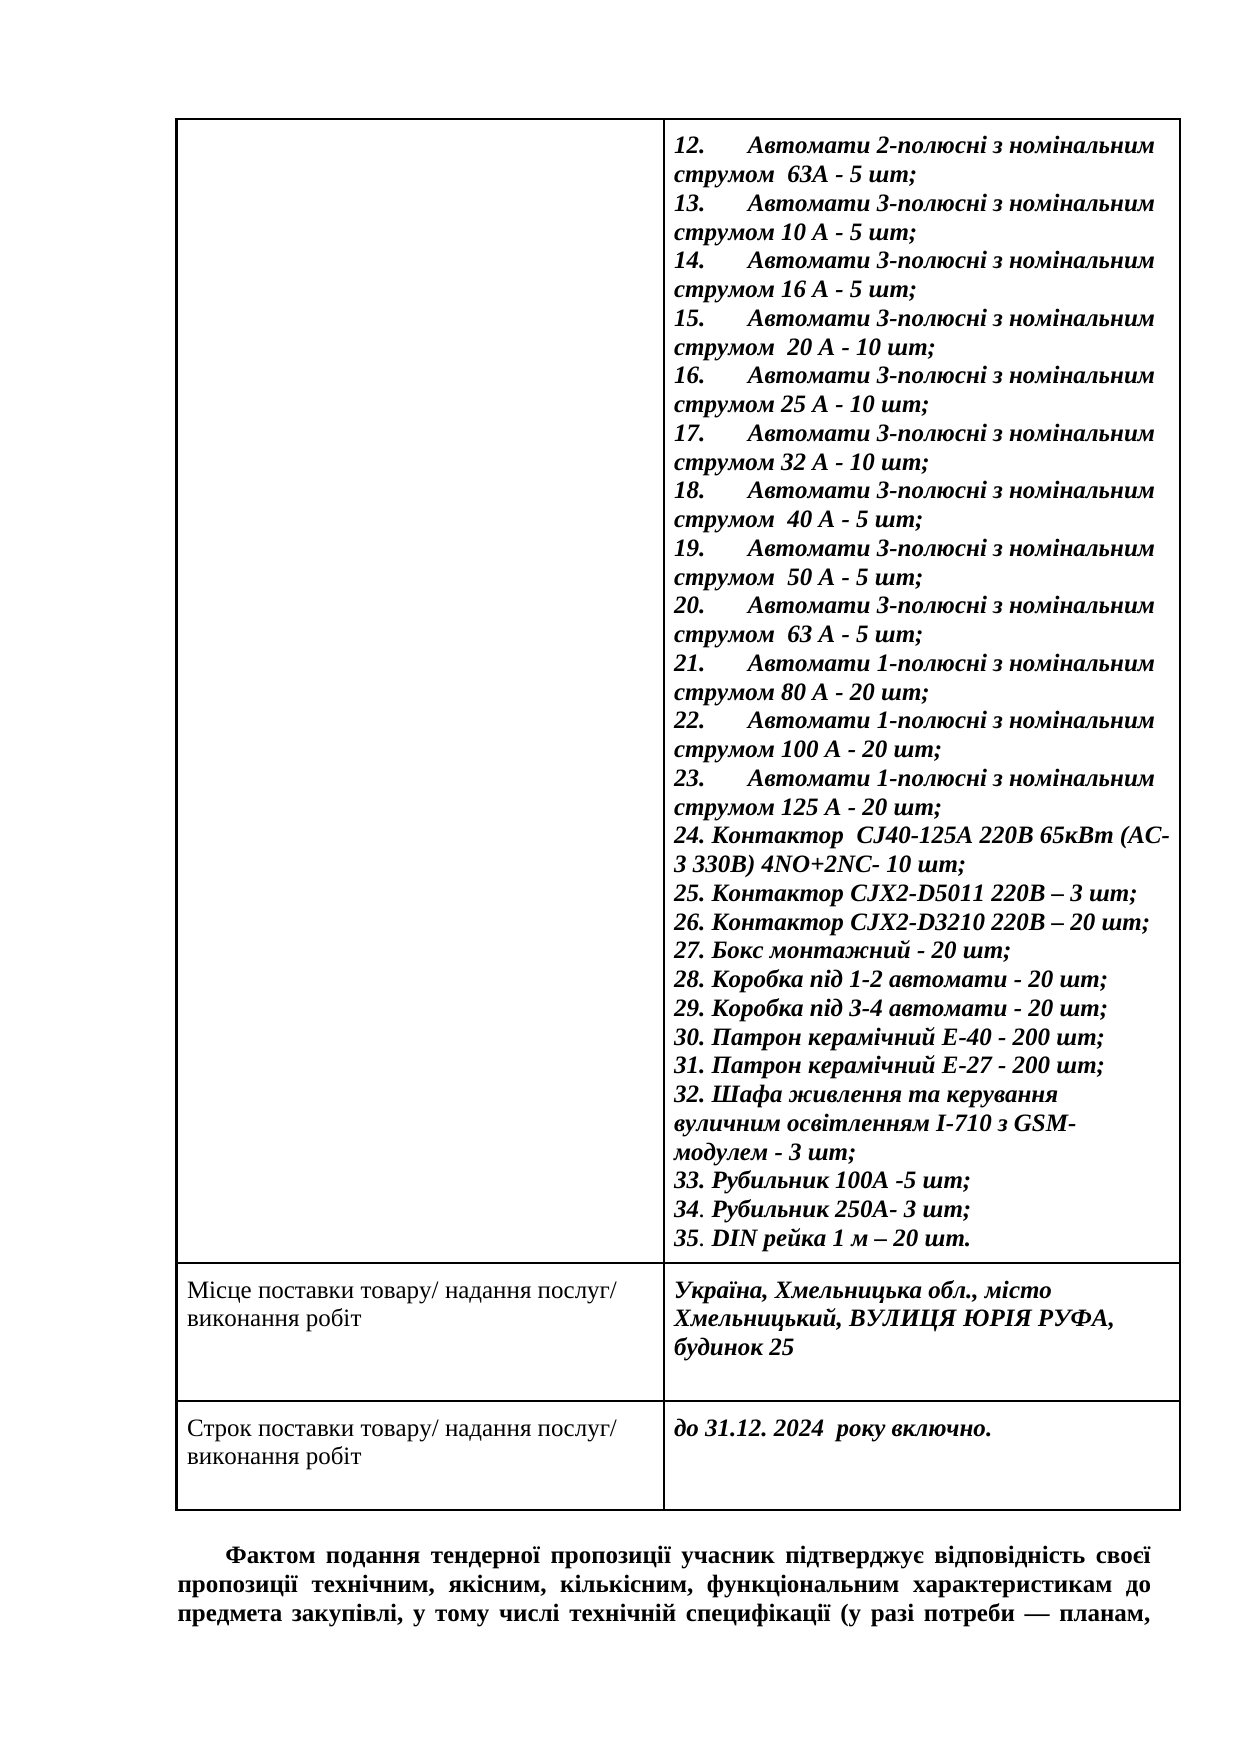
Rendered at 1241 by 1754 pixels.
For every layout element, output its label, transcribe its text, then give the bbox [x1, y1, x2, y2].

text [177, 1540, 1152, 1626]
table_cell Строк поставки товару/ надання послуг/ виконання робіт [178, 1402, 663, 1509]
table_cell до 31.12. 2024 року включно. [665, 1402, 1179, 1509]
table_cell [178, 120, 663, 1262]
table_cell Україна, Хмельницька обл., місто Хмельницький, ВУЛИЦЯ ЮРІЯ РУФА, будинок 25 [665, 1264, 1179, 1400]
table_cell Місце поставки товару/ надання послуг/ виконання робіт [178, 1264, 663, 1400]
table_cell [665, 120, 1179, 1262]
